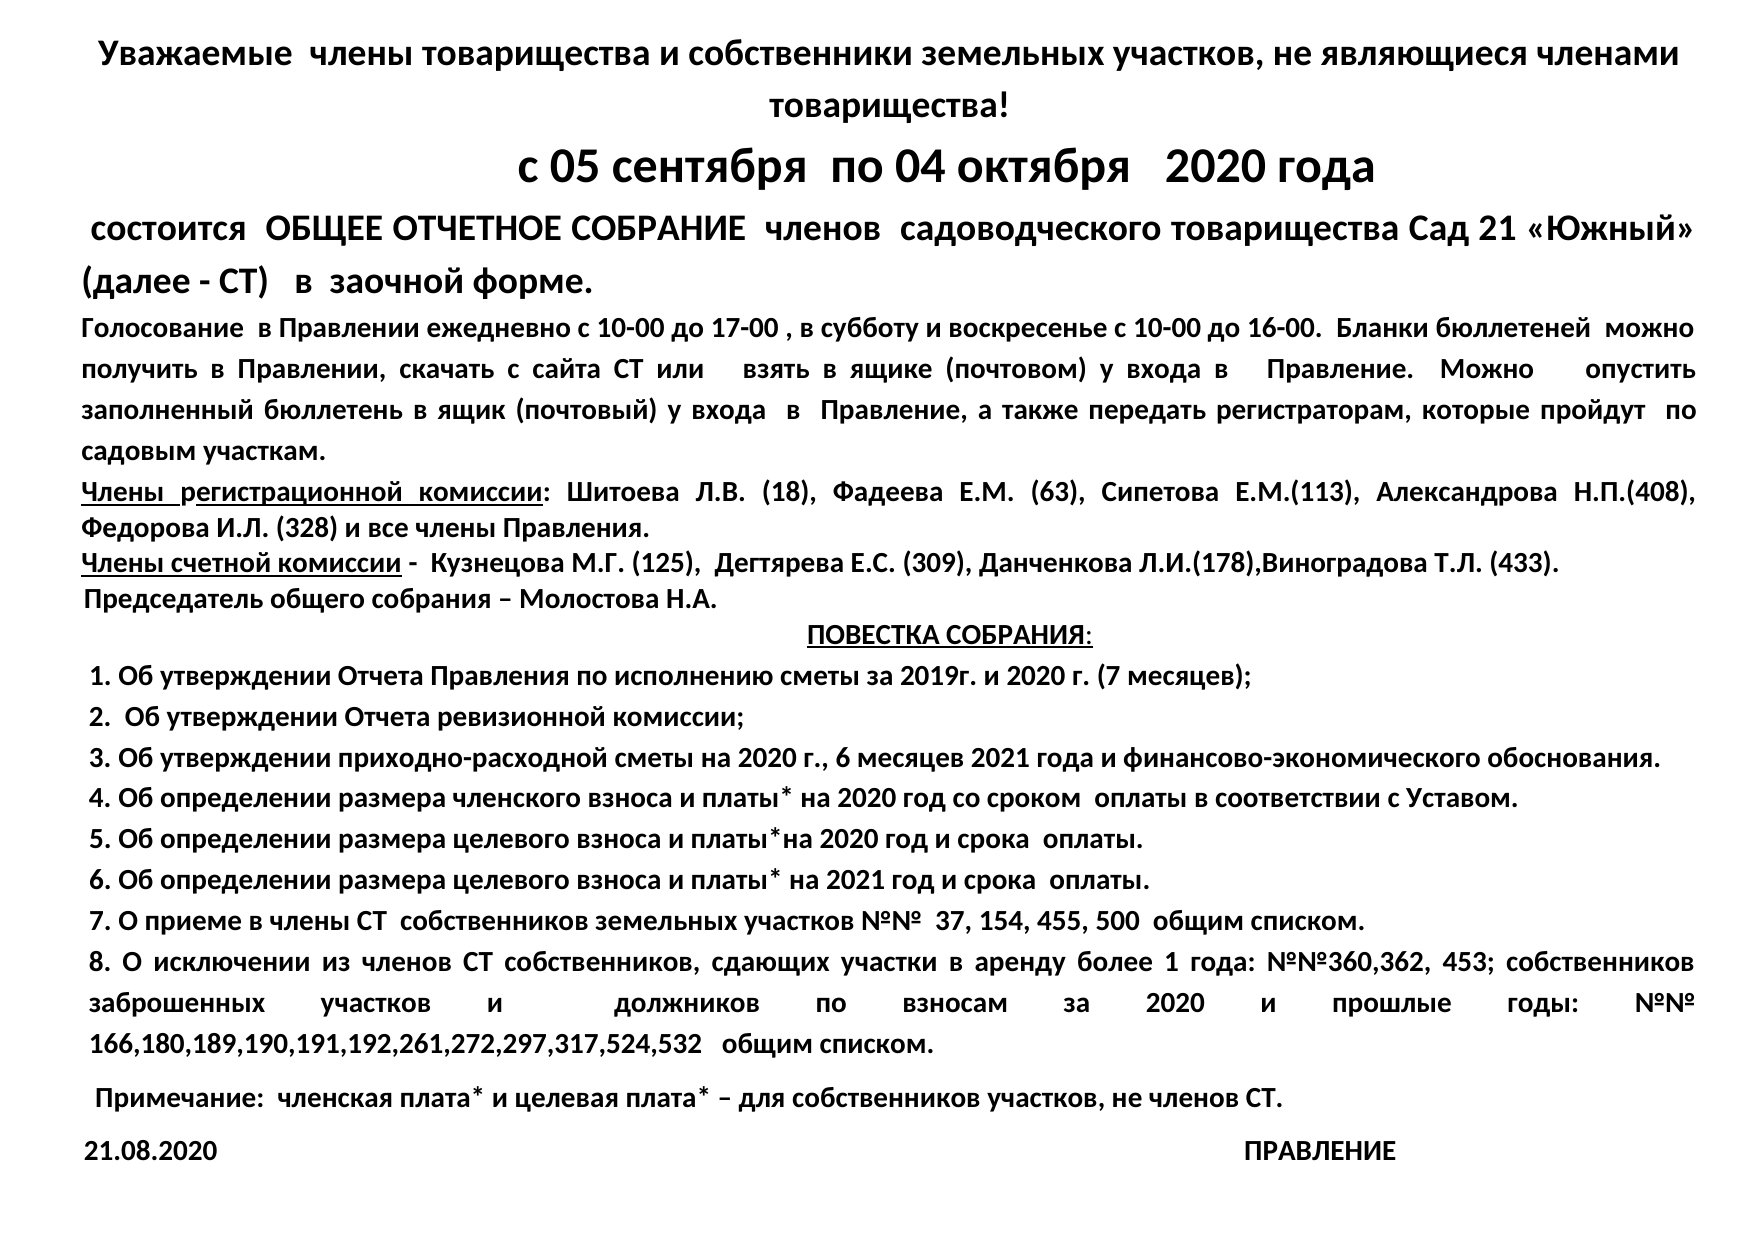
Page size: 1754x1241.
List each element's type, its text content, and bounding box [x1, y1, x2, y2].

text Уважаемые члены товарищества и собственники земельных участков, не являющиеся членами товарищества! [81, 29, 1698, 127]
text ПОВЕСТКА СОБРАНИЯ: [84, 616, 1698, 651]
list О приеме в члены СТ собственников земельных участков №№ 37, 154, 455, 500 общим списком. [89, 902, 1698, 938]
list Об утверждении приходно-расходной сметы на 2020 г., 6 месяцев 2021 года и финансово-экономического обоснования. [81, 739, 1698, 774]
text Члены регистрационной комиссии: Шитоева Л.В. (18), Фадеева Е.М. (63), Сипетова Е.М.(113), Александрова Н.П.(408), Федорова И.Л. (328) и все члены Правления. [81, 473, 1698, 544]
text Примечание: членская плата* и целевая плата* – для собственников участков, не членов СТ. [88, 1079, 1698, 1114]
list Об определении размера целевого взноса и платы* на 2021 год и срока оплаты. [89, 861, 1636, 897]
list Об определении размера целевого взноса и платы*на 2020 год и срока оплаты. [89, 821, 1698, 856]
text состоится ОБЩЕЕ ОТЧЕТНОЕ СОБРАНИЕ членов садоводческого товарищества Сад 21 «Южный» (далее - СТ) в заочной форме. [81, 204, 1698, 303]
list Об утверждении Отчета ревизионной комиссии; [81, 698, 1698, 733]
text с 05 сентября по 04 октября 2020 года [81, 134, 1698, 195]
text 8. О исключении из членов СТ собственников, сдающих участки в аренду более 1 года: №№360,362, 453; собственников заброшенных участков и должников по взносам за 2020 и прошлые годы: №№ 166,180,189,190,191,192,261,272,297,317,524,532 общим списком. [88, 943, 1698, 1061]
text 21.08.2020 ПРАВЛЕНИЕ [84, 1132, 1698, 1168]
text Голосование в Правлении ежедневно с 10-00 до 17-00 , в субботу и воскресенье с 10-00 до 16-00. Бланки бюллетеней можно получить в Правлении, скачать с сайта СТ или взять в ящике (почтовом) у входа в Правление. Можно опустить заполненный бюллетень в ящик (почтовый) у входа в Правление, а также передать регистраторам, которые пройдут по садовым участкам. [81, 309, 1698, 468]
list Об определении размера членского взноса и платы* на 2020 год со сроком оплаты в соответствии с Уставом. [81, 779, 1698, 815]
text Члены счетной комиссии - Кузнецова М.Г. (125), Дегтярева Е.С. (309), Данченкова Л.И.(178),Виноградова Т.Л. (433). [81, 544, 1698, 580]
text Председатель общего собрания – Молостова Н.А. [84, 580, 1698, 616]
list Об утверждении Отчета Правления по исполнению сметы за 2019г. и 2020 г. (7 месяцев); [89, 657, 1698, 692]
